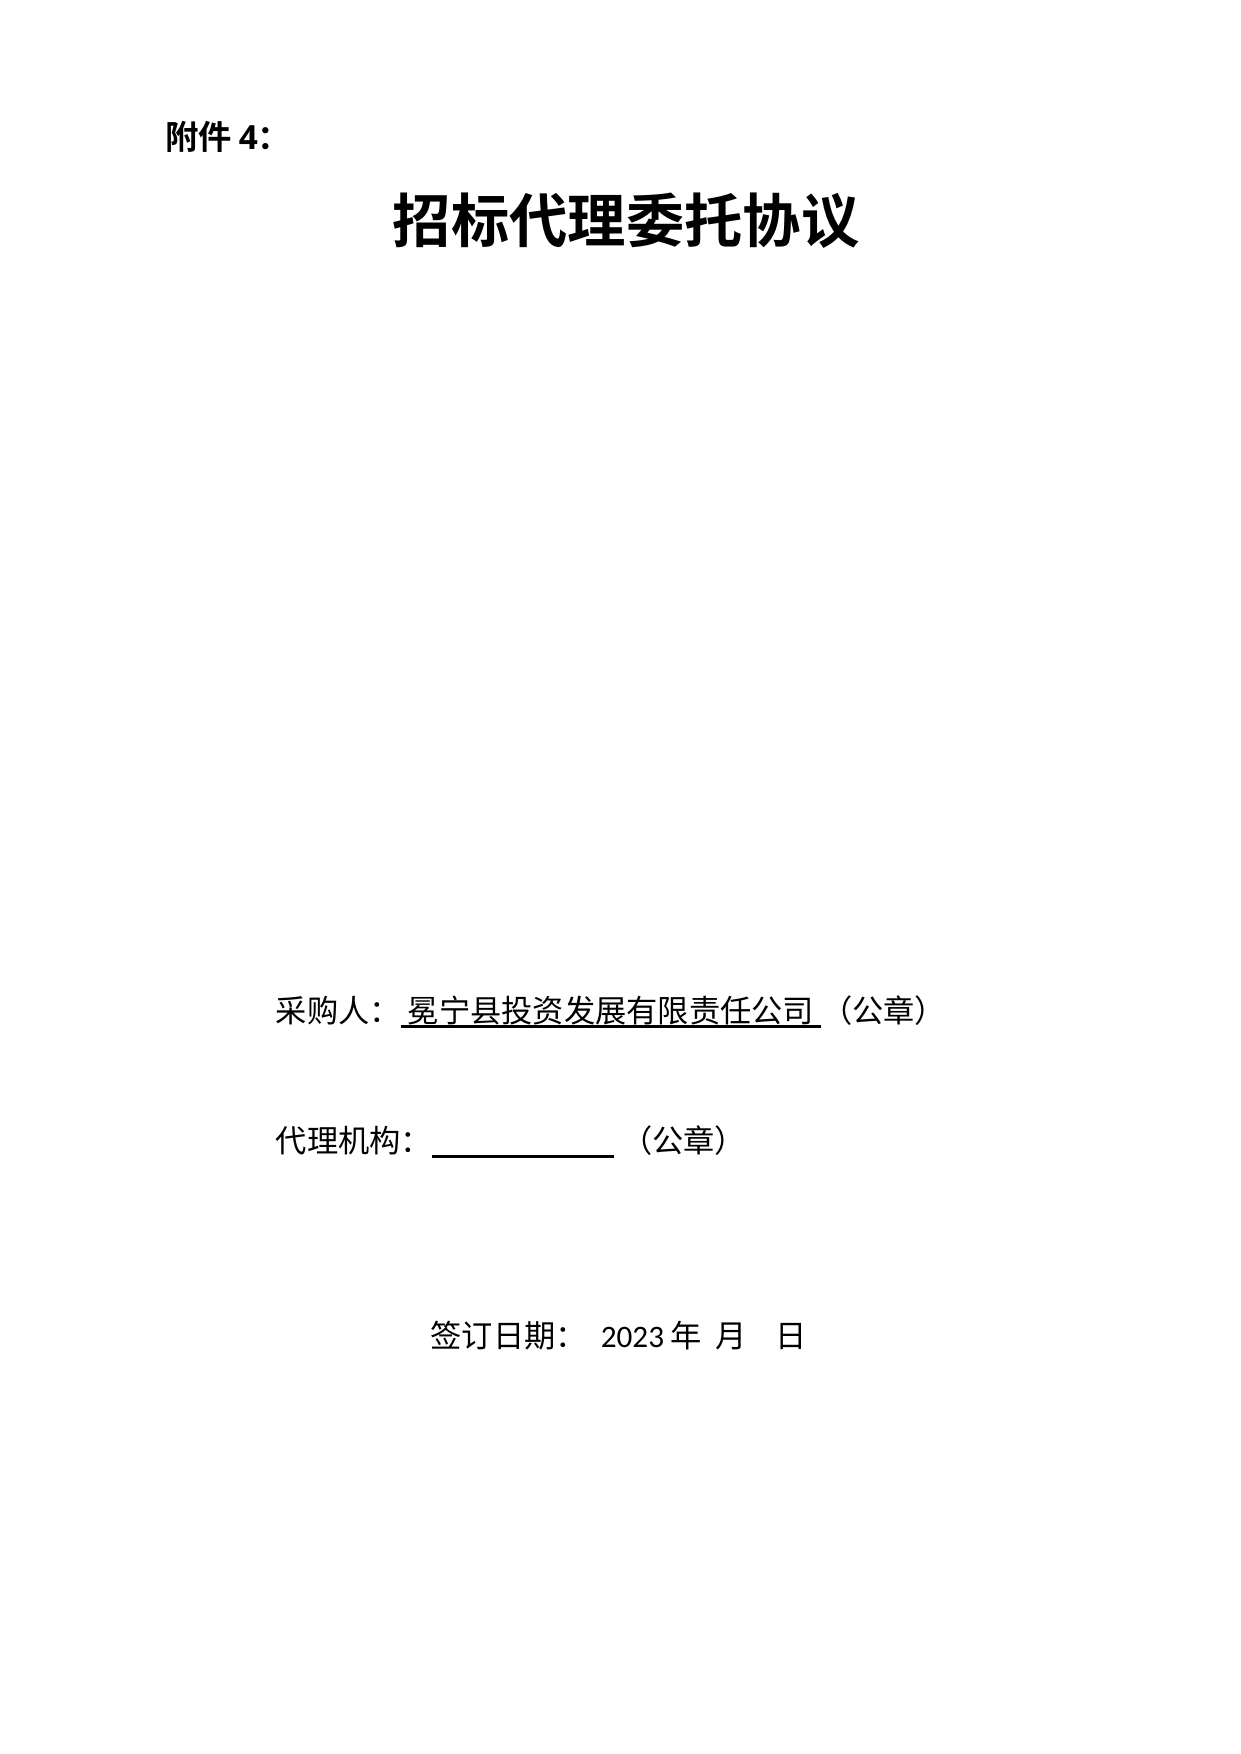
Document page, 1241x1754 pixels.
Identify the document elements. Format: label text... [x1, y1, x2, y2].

text 附件4： [165, 103, 1087, 168]
text 签订日期： 2023年 月 日 [165, 1302, 1024, 1367]
text 采购人： 冕宁县投资发展有限责任公司 （公章） [165, 977, 1087, 1042]
text 招标代理委托协议 [165, 168, 1087, 265]
text 代理机构： （公章） [165, 1107, 1065, 1172]
